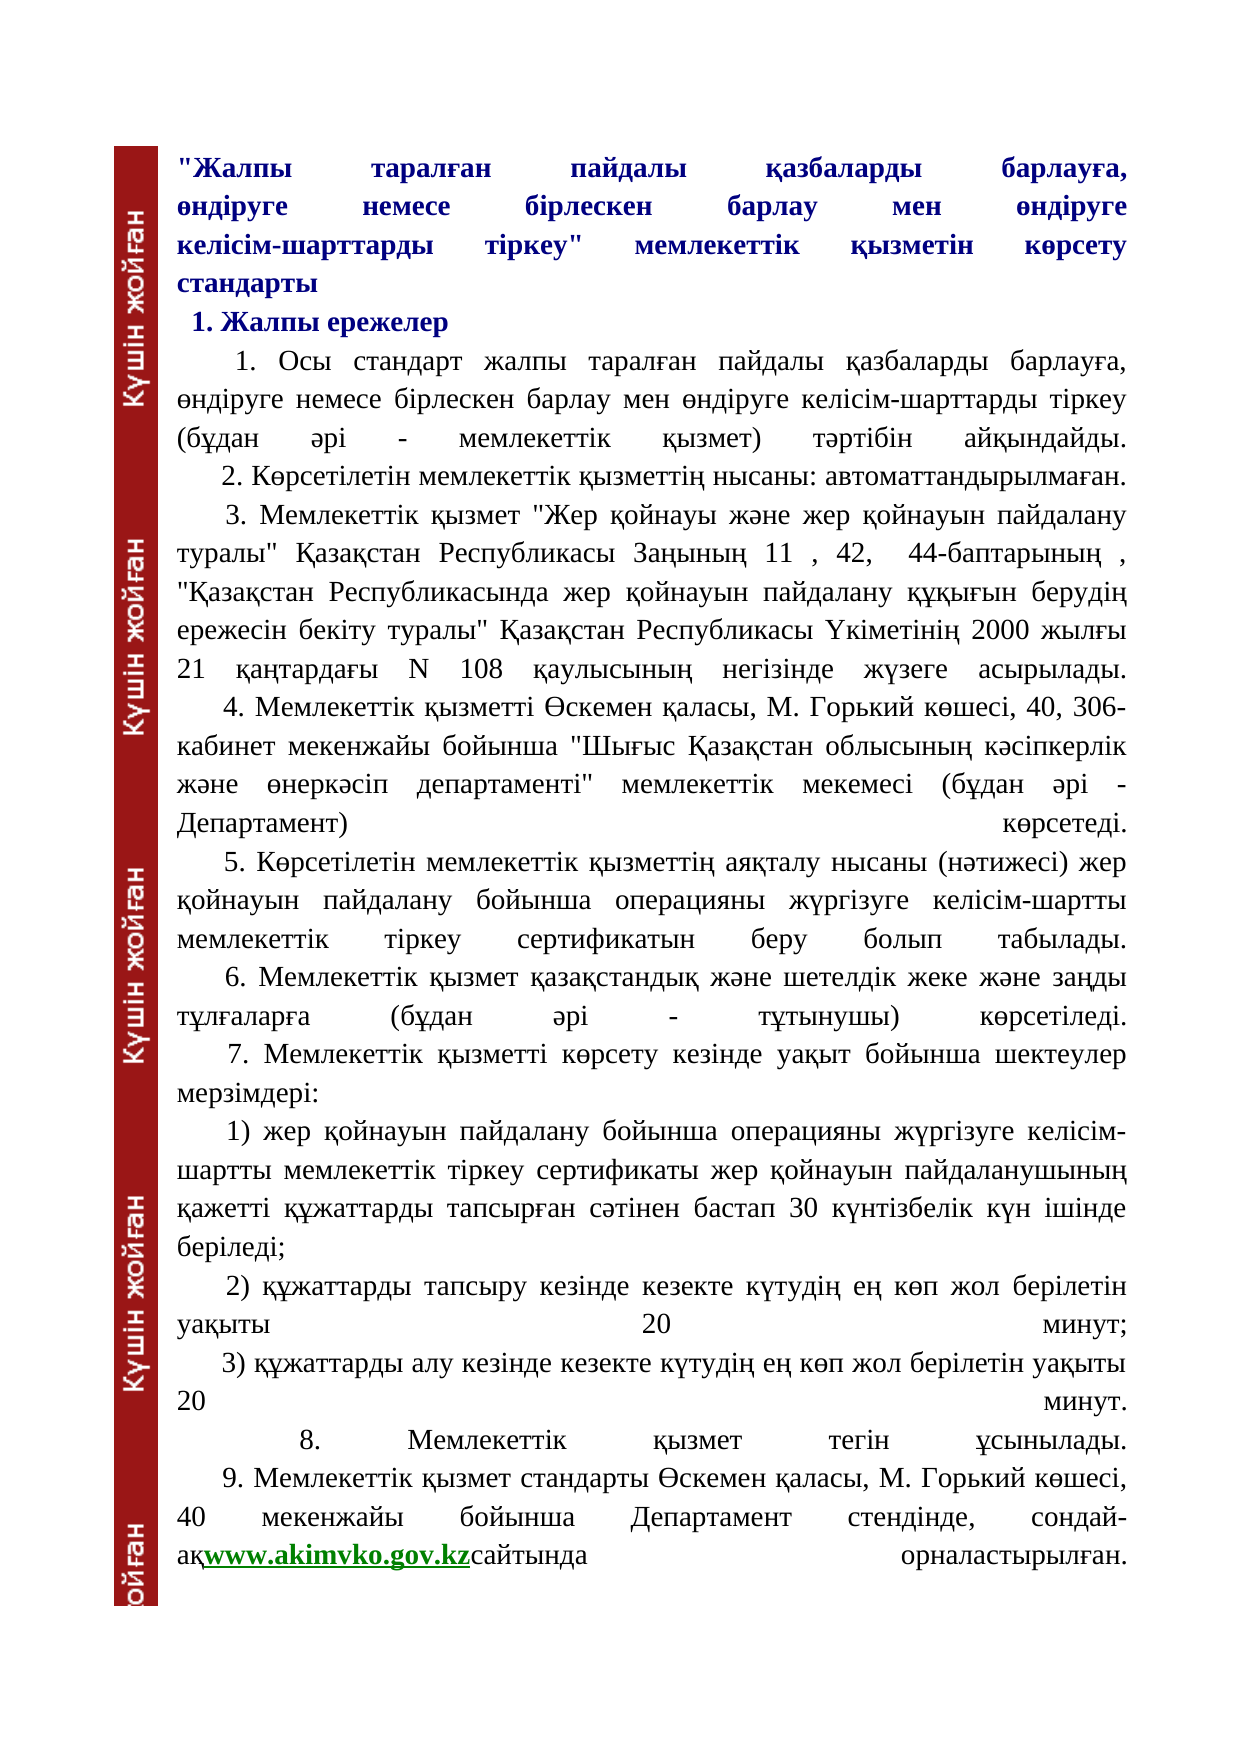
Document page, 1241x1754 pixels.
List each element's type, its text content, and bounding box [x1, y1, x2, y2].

text 1. Жалпы ережелер [112, 304, 1128, 338]
text "Жалпы таралған пайдалы қазбаларды барлауға, өндiруге немесе бiрлескен барлау мен өндiруге келiсiм-шарттарды тіркеу" мемлекеттік қызметін көрсету стандарты [112, 150, 1128, 299]
picture [114, 1571, 158, 1606]
picture [114, 146, 158, 150]
picture [114, 338, 158, 343]
picture [114, 299, 158, 304]
